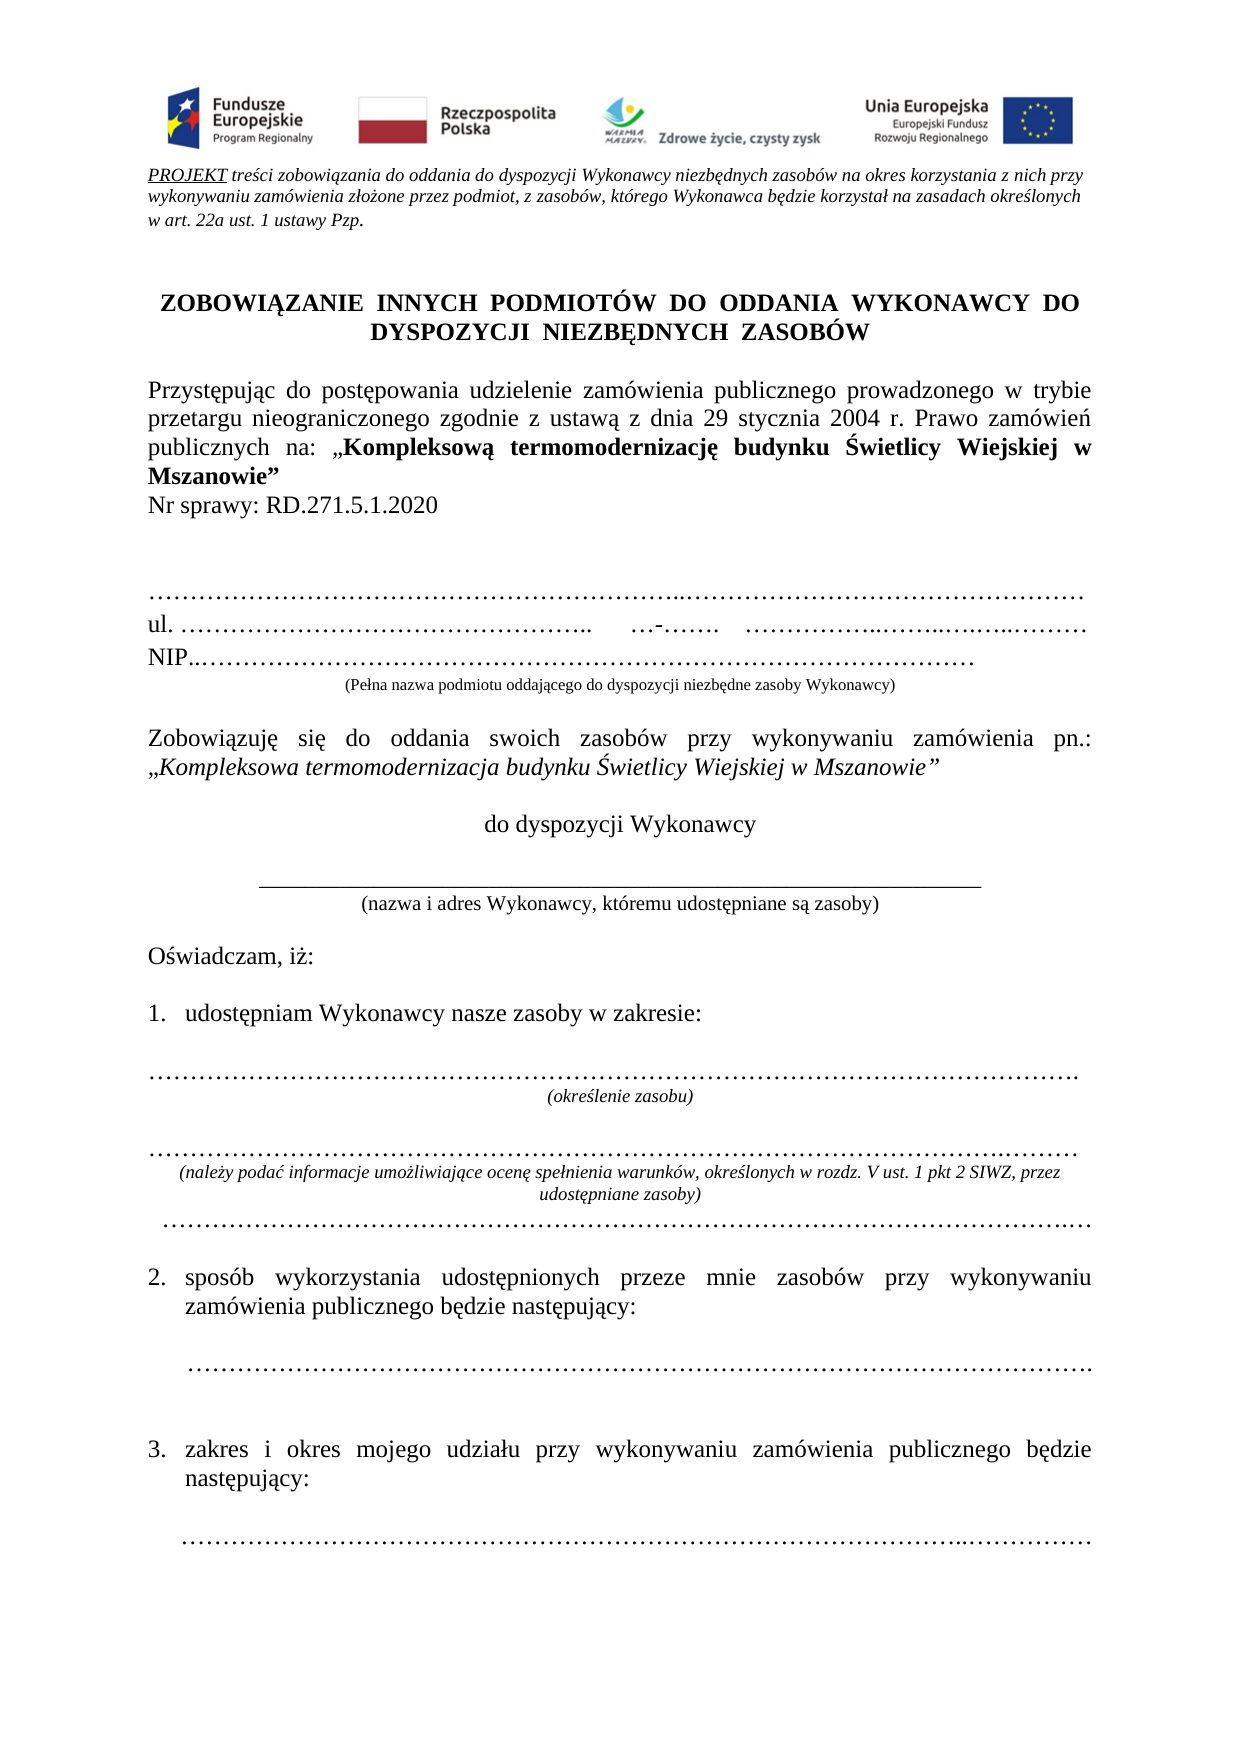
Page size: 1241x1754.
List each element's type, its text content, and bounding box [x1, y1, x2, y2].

text Zobowiązuję się do oddania swoich zasobów przy wykonywaniu zamówienia pn.: „Kompleksowa termomodernizacja budynku Świetlicy Wiejskiej w Mszanowie” [148, 723, 1093, 780]
text (określenie zasobu) [148, 1085, 1093, 1106]
text (nazwa i adres Wykonawcy, któremu udostępniane są zasoby) [148, 891, 1093, 915]
text ZOBOWIĄZANIE INNYCH PODMIOTÓW DO ODDANIA WYKONAWCY DO DYSPOZYCJI NIEZBĘDNYCH ZASOBÓW [148, 288, 1093, 346]
list sposób wykorzystania udostępnionych przeze mnie zasobów przy wykonywaniu zamówienia publicznego będzie następujący: [148, 1262, 1093, 1319]
text ………………………………………………………………………………………….……… [148, 1133, 1093, 1161]
text Przystępując do postępowania udzielenie zamówienia publicznego prowadzonego w trybie przetargu nieograniczonego zgodnie z ustawą z dnia 29 stycznia 2004 r. Prawo zamówień publicznych na: „Kompleksową termomodernizację budynku Świetlicy Wiejskiej w Mszanowie” [148, 375, 1093, 490]
text (Pełna nazwa podmiotu oddającego do dyspozycji niezbędne zasoby Wykonawcy) [148, 675, 1093, 694]
text NIP..………………………………………………………………………………… [148, 642, 1093, 671]
list udostępniam Wykonawcy nasze zasoby w zakresie: [148, 998, 1093, 1027]
text Nr sprawy: RD.271.5.1.2020 [148, 490, 1093, 518]
text do dyspozycji Wykonawcy [148, 809, 1093, 838]
text Oświadczam, iż: [148, 941, 1093, 970]
list zakres i okres mojego udziału przy wykonywaniu zamówienia publicznego będzie następujący: [148, 1434, 1093, 1492]
text ……………………………………………………………………………………………….… [148, 1204, 1093, 1233]
text …………………………………………………………………………………..…………… [148, 1521, 1093, 1549]
text ………………………………………………………..…………………………………………ul. ………………………………………….. …-……. ……………..……..….…..……… [148, 576, 1093, 638]
text PROJEKT treści zobowiązania do oddania do dyspozycji Wykonawcy niezbędnych zasobów na okres korzystania z nich przy wykonywaniu zamówienia złożone przez podmiot, z zasobów, którego Wykonawca będzie korzystał na zasadach określonych w art. 22a ust. 1 ustawy Pzp. [148, 164, 1093, 231]
text (należy podać informacje umożliwiające ocenę spełnienia warunków, określonych w rozdz. V ust. 1 pkt 2 SIWZ, przez udostępniane zasoby) [148, 1161, 1093, 1204]
text ………………………………………………………………………………………………. [148, 1348, 1093, 1377]
text …………………………………………………………………………………………………. [148, 1056, 1093, 1085]
picture [147, 73, 1093, 164]
text _______________________________________________________________ [148, 864, 1093, 891]
